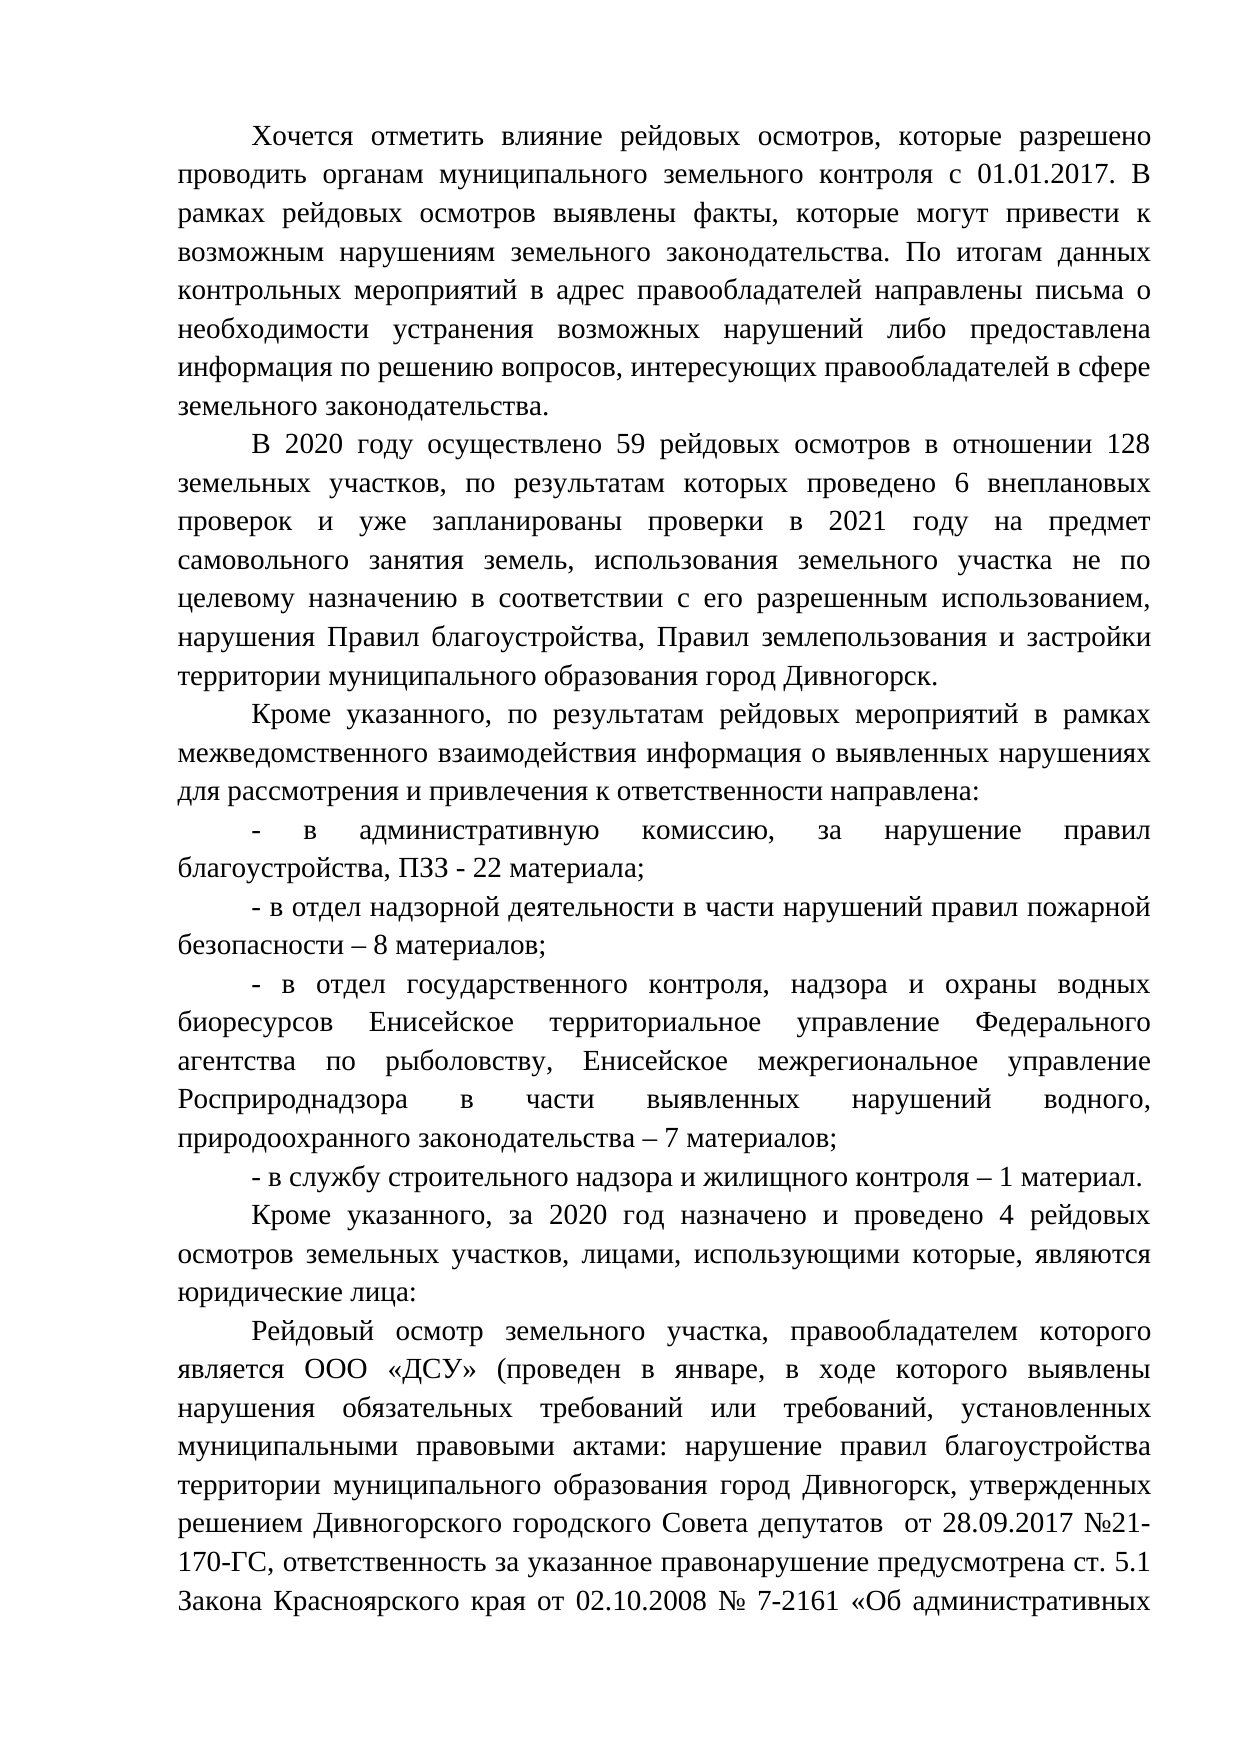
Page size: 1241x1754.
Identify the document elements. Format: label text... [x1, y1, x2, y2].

text - в отдел государственного контроля, надзора и охраны водных биоресурсов Енисейское территориальное управление Федерального агентства по рыболовству, Енисейское межрегиональное управление Росприроднадзора в части выявленных нарушений водного, природоохранного законодательства – 7 материалов; [177, 966, 1152, 1154]
text Кроме указанного, по результатам рейдовых мероприятий в рамках межведомственного взаимодействия информация о выявленных нарушениях для рассмотрения и привлечения к ответственности направлена: [177, 696, 1152, 807]
text - в службу строительного надзора и жилищного контроля – 1 материал. [177, 1159, 1152, 1192]
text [177, 1313, 1152, 1616]
text В 2020 году осуществлено 59 рейдовых осмотров в отношении 128 земельных участков, по результатам которых проведено 6 внеплановых проверок и уже запланированы проверки в 2021 году на предмет самовольного занятия земель, использования земельного участка не по целевому назначению в соответствии с его разрешенным использованием, нарушения Правил благоустройства, Правил землепользования и застройки территории муниципального образования город Дивногорск. [177, 426, 1152, 691]
text - в административную комиссию, за нарушение правил благоустройства, ПЗЗ - 22 материала; [177, 812, 1152, 884]
text Кроме указанного, за 2020 год назначено и проведено 4 рейдовых осмотров земельных участков, лицами, использующими которые, являются юридические лица: [177, 1197, 1152, 1308]
text Хочется отметить влияние рейдовых осмотров, которые разрешено проводить органам муниципального земельного контроля с 01.01.2017. В рамках рейдовых осмотров выявлены факты, которые могут привести к возможным нарушениям земельного законодательства. По итогам данных контрольных мероприятий в адрес правообладателей направлены письма о необходимости устранения возможных нарушений либо предоставлена информация по решению вопросов, интересующих правообладателей в сфере земельного законодательства. [177, 118, 1152, 421]
text - в отдел надзорной деятельности в части нарушений правил пожарной безопасности – 8 материалов; [177, 889, 1152, 961]
